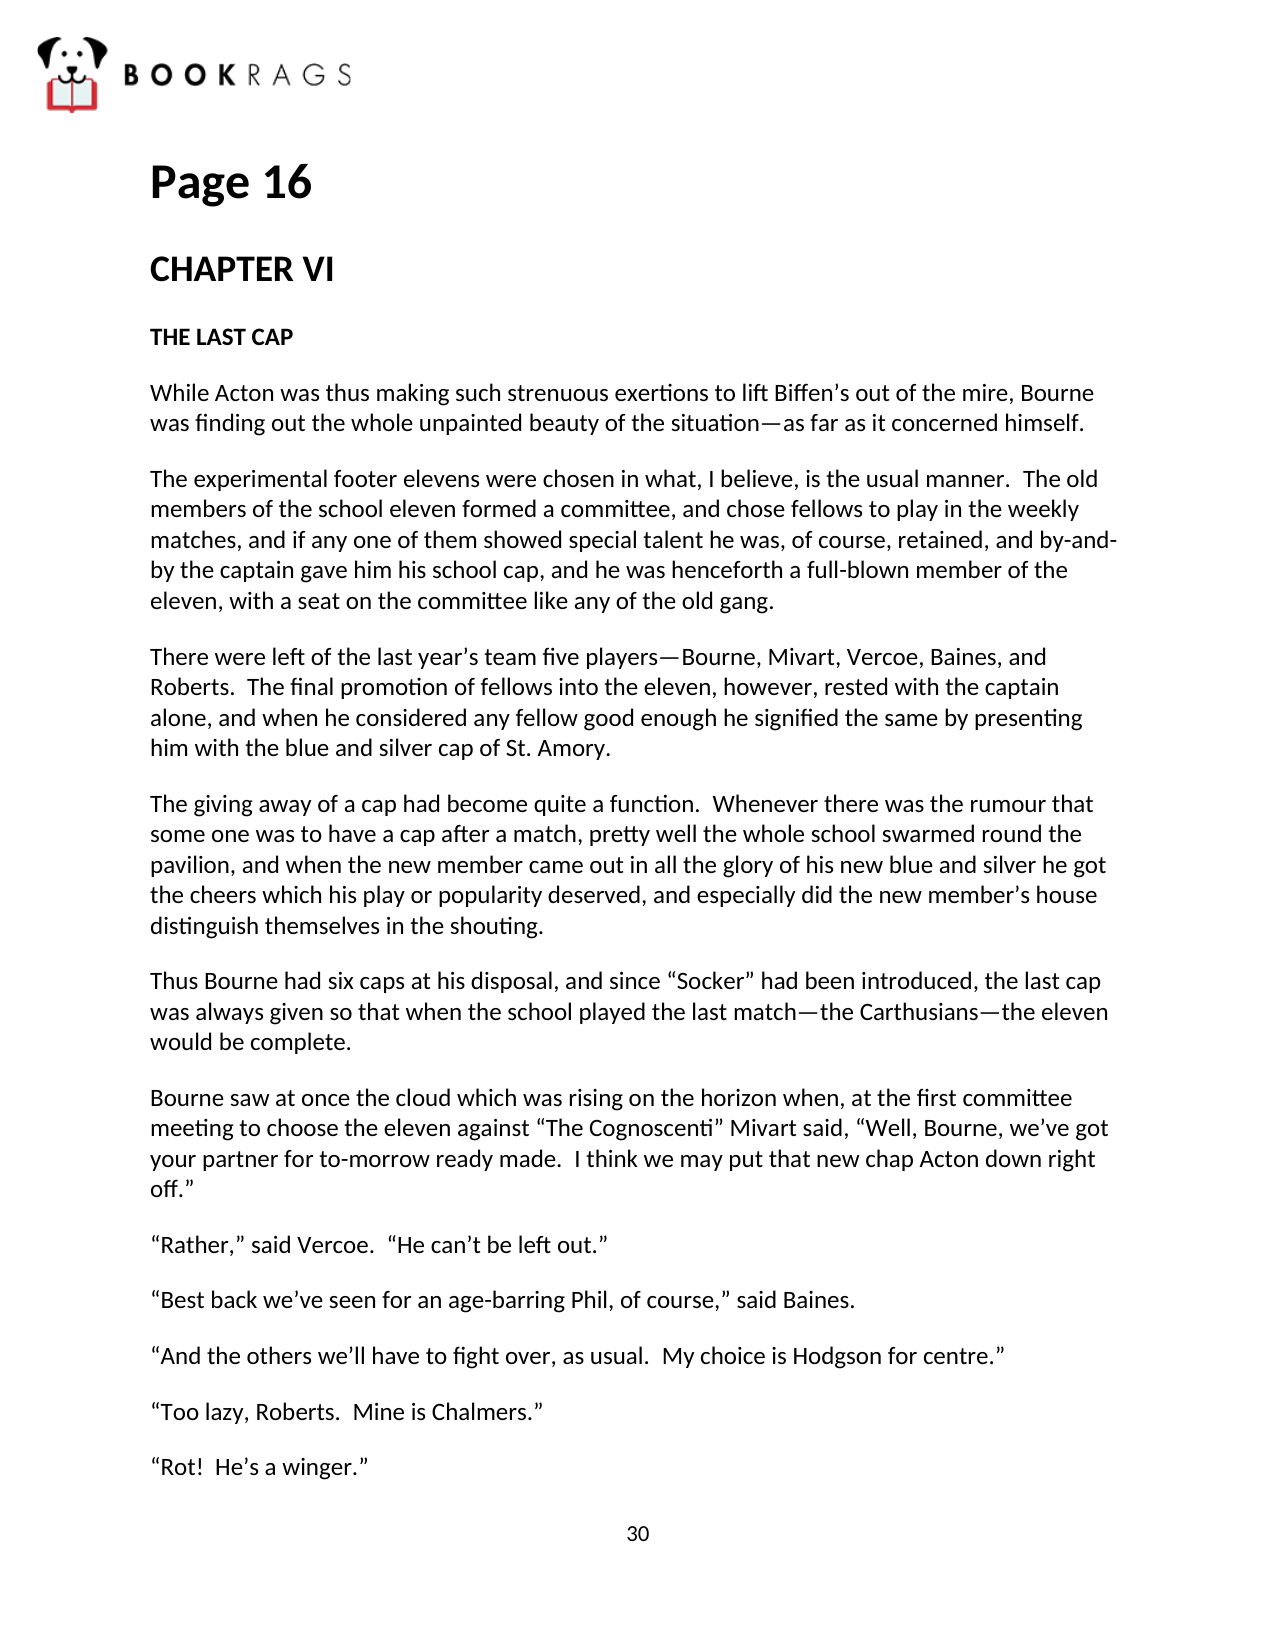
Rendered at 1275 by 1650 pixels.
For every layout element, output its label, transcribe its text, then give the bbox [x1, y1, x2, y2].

text “And the others we’ll have to fight over, as usual. My choice is Hodgson for centre.” [150, 1340, 1125, 1371]
text Page 16 [150, 150, 1125, 211]
text Bourne saw at once the cloud which was rising on the horizon when, at the first committee meeting to choose the eleven against “The Cognoscenti” Mivart said, “Well, Bourne, we’ve got your partner for to-morrow ready made. I think we may put that new chap Acton down right off.” [150, 1082, 1125, 1204]
text “Best back we’ve seen for an age-barring Phil, of course,” said Baines. [150, 1284, 1125, 1315]
text The giving away of a cap had become quite a function. Whenever there was the rumour that some one was to have a cap after a match, pretty well the whole school swarmed round the pavilion, and when the new member came out in all the glory of his new blue and silver he got the cheers which his play or popularity deserved, and especially did the new member’s house distinguish themselves in the shouting. [150, 788, 1125, 940]
text CHAPTER VI [150, 244, 1125, 290]
text Thus Bourne had six caps at his disposal, and since “Socker” had been introduced, the last cap was always given so that when the school played the last match—­the Carthusians—­the eleven would be complete. [150, 965, 1125, 1057]
text “Rot! He’s a winger.” [150, 1451, 1125, 1482]
text There were left of the last year’s team five players—­Bourne, Mivart, Vercoe, Baines, and Roberts. The final promotion of fellows into the eleven, however, rested with the captain alone, and when he considered any fellow good enough he signified the same by presenting him with the blue and silver cap of St. Amory. [150, 641, 1125, 763]
picture [37, 37, 351, 113]
text THE LAST CAP [150, 322, 1125, 352]
text While Acton was thus making such strenuous exertions to lift Biffen’s out of the mire, Bourne was finding out the whole unpainted beauty of the situation—­as far as it concerned himself. [150, 377, 1125, 438]
text The experimental footer elevens were chosen in what, I believe, is the usual manner. The old members of the school eleven formed a committee, and chose fellows to play in the weekly matches, and if any one of them showed special talent he was, of course, retained, and by-and-by the captain gave him his school cap, and he was henceforth a full-blown member of the eleven, with a seat on the committee like any of the old gang. [150, 463, 1125, 616]
text “Rather,” said Vercoe. “He can’t be left out.” [150, 1229, 1125, 1259]
text “Too lazy, Roberts. Mine is Chalmers.” [150, 1396, 1125, 1426]
